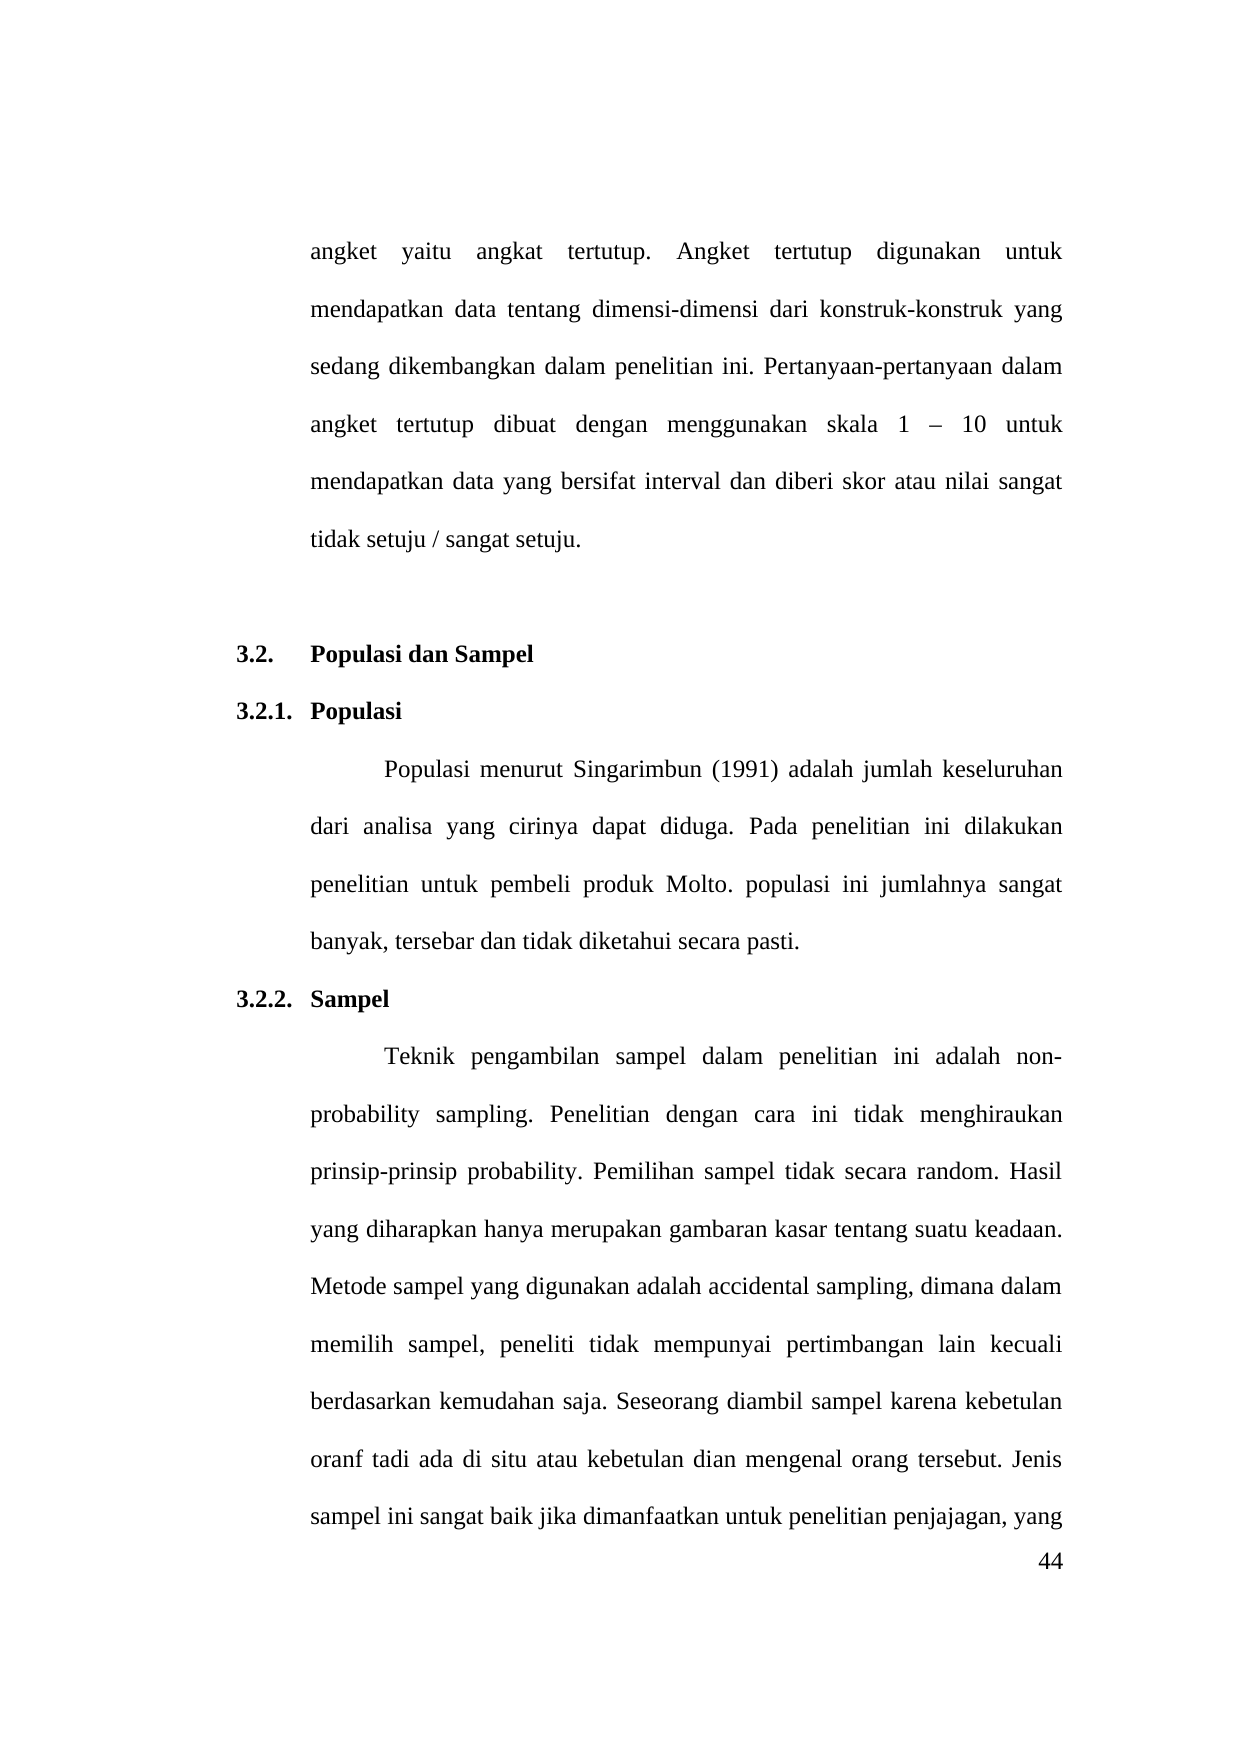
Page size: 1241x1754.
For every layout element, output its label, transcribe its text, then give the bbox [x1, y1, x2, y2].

text 3.2.2. Sampel [236, 984, 1063, 1012]
text Populasi menurut Singarimbun (1991) adalah jumlah keseluruhan dari analisa yang cirinya dapat diduga. Pada penelitian ini dilakukan penelitian untuk pembeli produk Molto. populasi ini jumlahnya sangat banyak, tersebar dan tidak diketahui secara pasti. [310, 754, 1063, 955]
text 3.2. Populasi dan Sampel [236, 639, 1063, 667]
text 3.2.1. Populasi [236, 696, 1063, 725]
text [310, 1041, 1063, 1530]
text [310, 236, 1063, 552]
